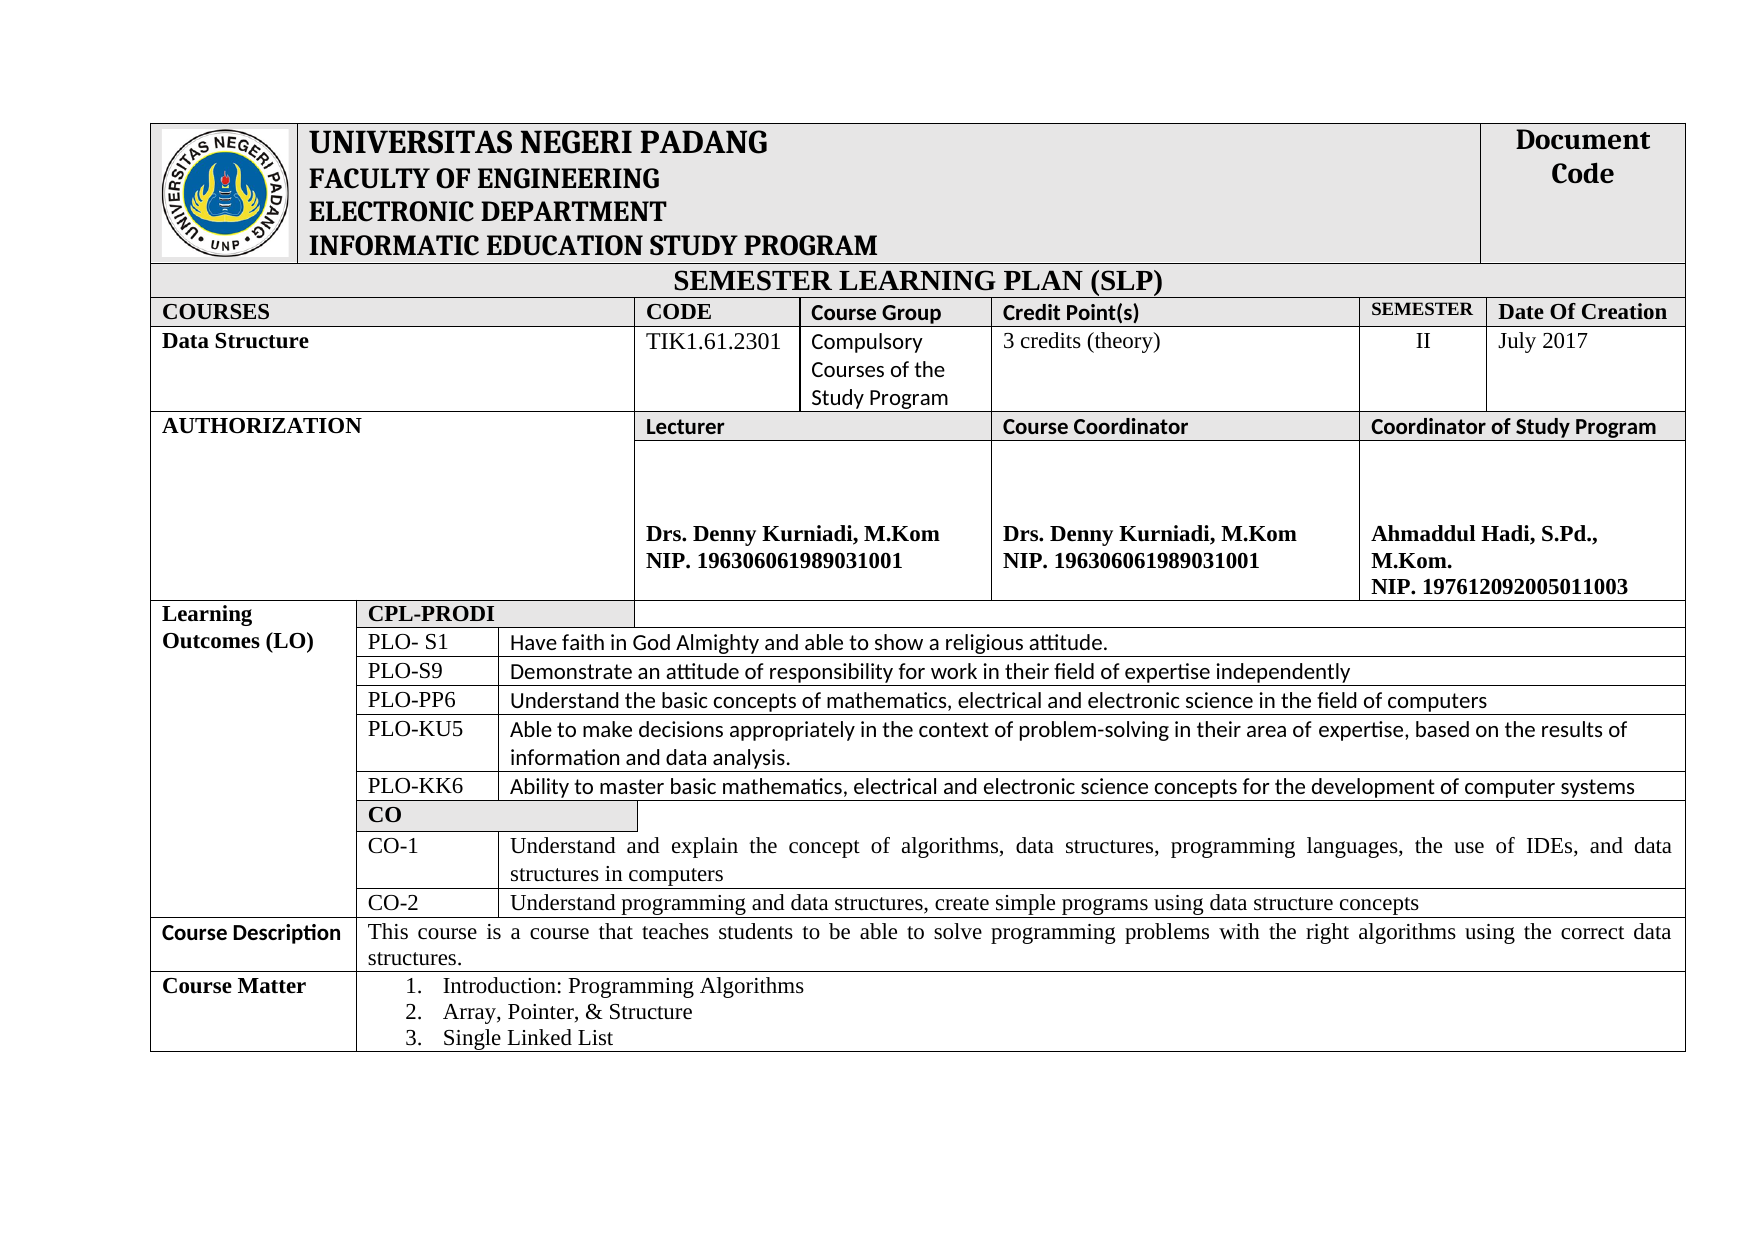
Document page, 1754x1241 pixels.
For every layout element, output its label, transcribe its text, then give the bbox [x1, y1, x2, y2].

table_cell Compulsory Courses of the Study Program [801, 327, 991, 411]
table_cell Course Group [801, 298, 991, 326]
table_cell Drs. Denny Kurniadi, M.Kom NIP. 196306061989031001 [992, 441, 1359, 599]
table_cell PLO-PP6 [357, 686, 498, 714]
table_cell PLO-KU5 [357, 715, 498, 771]
table_cell Course Description [151, 918, 356, 971]
table_cell Understand programming and data structures, create simple programs using data structure concepts [499, 889, 1685, 917]
table_cell CO [357, 801, 637, 831]
table_cell Lecturer [635, 412, 991, 440]
table_cell Able to make decisions appropriately in the context of problem-solving in their area of ​​expertise, based on the results of information and data analysis. [499, 715, 1685, 771]
table_cell II [1360, 327, 1486, 411]
table_cell CO-1 [357, 832, 498, 888]
table_cell Course Matter [151, 972, 356, 1051]
table_cell Data Structure [151, 327, 634, 411]
table_cell Understand and explain the concept of algorithms, data structures, programming languages, the use of IDEs, and data structures in computers [499, 831, 1685, 888]
table_cell 3 credits (theory) [992, 327, 1359, 411]
table_cell Drs. Denny Kurniadi, M.Kom NIP. 196306061989031001 [635, 441, 991, 599]
table_cell SEMESTER LEARNING PLAN (SLP) [151, 264, 1685, 297]
table_cell July 2017 [1487, 327, 1685, 411]
table_cell Ahmaddul Hadi, S.Pd., M.Kom. NIP. 197612092005011003 [1360, 441, 1685, 599]
table_cell [638, 801, 1685, 831]
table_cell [357, 972, 1685, 1051]
table_cell [635, 601, 1685, 627]
table_cell TIK1.61.2301 [635, 327, 799, 411]
table_header Document Code [1481, 124, 1685, 262]
table_cell Coordinator of Study Program [1360, 412, 1685, 440]
table_cell Credit Point(s) [992, 298, 1359, 326]
table_header [151, 124, 297, 262]
table_cell SEMESTER [1360, 298, 1486, 326]
table_cell Understand the basic concepts of mathematics, electrical and electronic science in the field of computers [499, 686, 1685, 714]
table_cell This course is a course that teaches students to be able to solve programming problems with the right algorithms using the correct data structures. [357, 918, 1685, 971]
table_cell Course Coordinator [992, 412, 1359, 440]
table_cell CO-2 [357, 889, 498, 917]
table_cell Have faith in God Almighty and able to show a religious attitude. [499, 628, 1685, 656]
table_cell PLO- S1 [357, 628, 498, 656]
table_cell Ability to master basic mathematics, electrical and electronic science concepts for the development of computer systems [499, 772, 1685, 800]
table_cell Demonstrate an attitude of responsibility for work in their field of expertise independently [499, 657, 1685, 685]
table_cell PLO-KK6 [357, 772, 498, 800]
table_cell Learning Outcomes (LO) [151, 601, 356, 917]
table_cell CODE [635, 298, 799, 326]
picture [161, 129, 289, 257]
table_cell CPL-PRODI [357, 601, 634, 627]
table_cell AUTHORIZATION [151, 412, 634, 599]
table_cell Date Of Creation [1487, 298, 1685, 326]
table_header UNIVERSITAS NEGERI PADANG FACULTY OF ENGINEERING ELECTRONIC DEPARTMENT INFORMATIC EDUCATION STUDY PROGRAM [298, 124, 1480, 262]
table_cell PLO-S9 [357, 657, 498, 685]
table_cell COURSES [151, 298, 634, 326]
